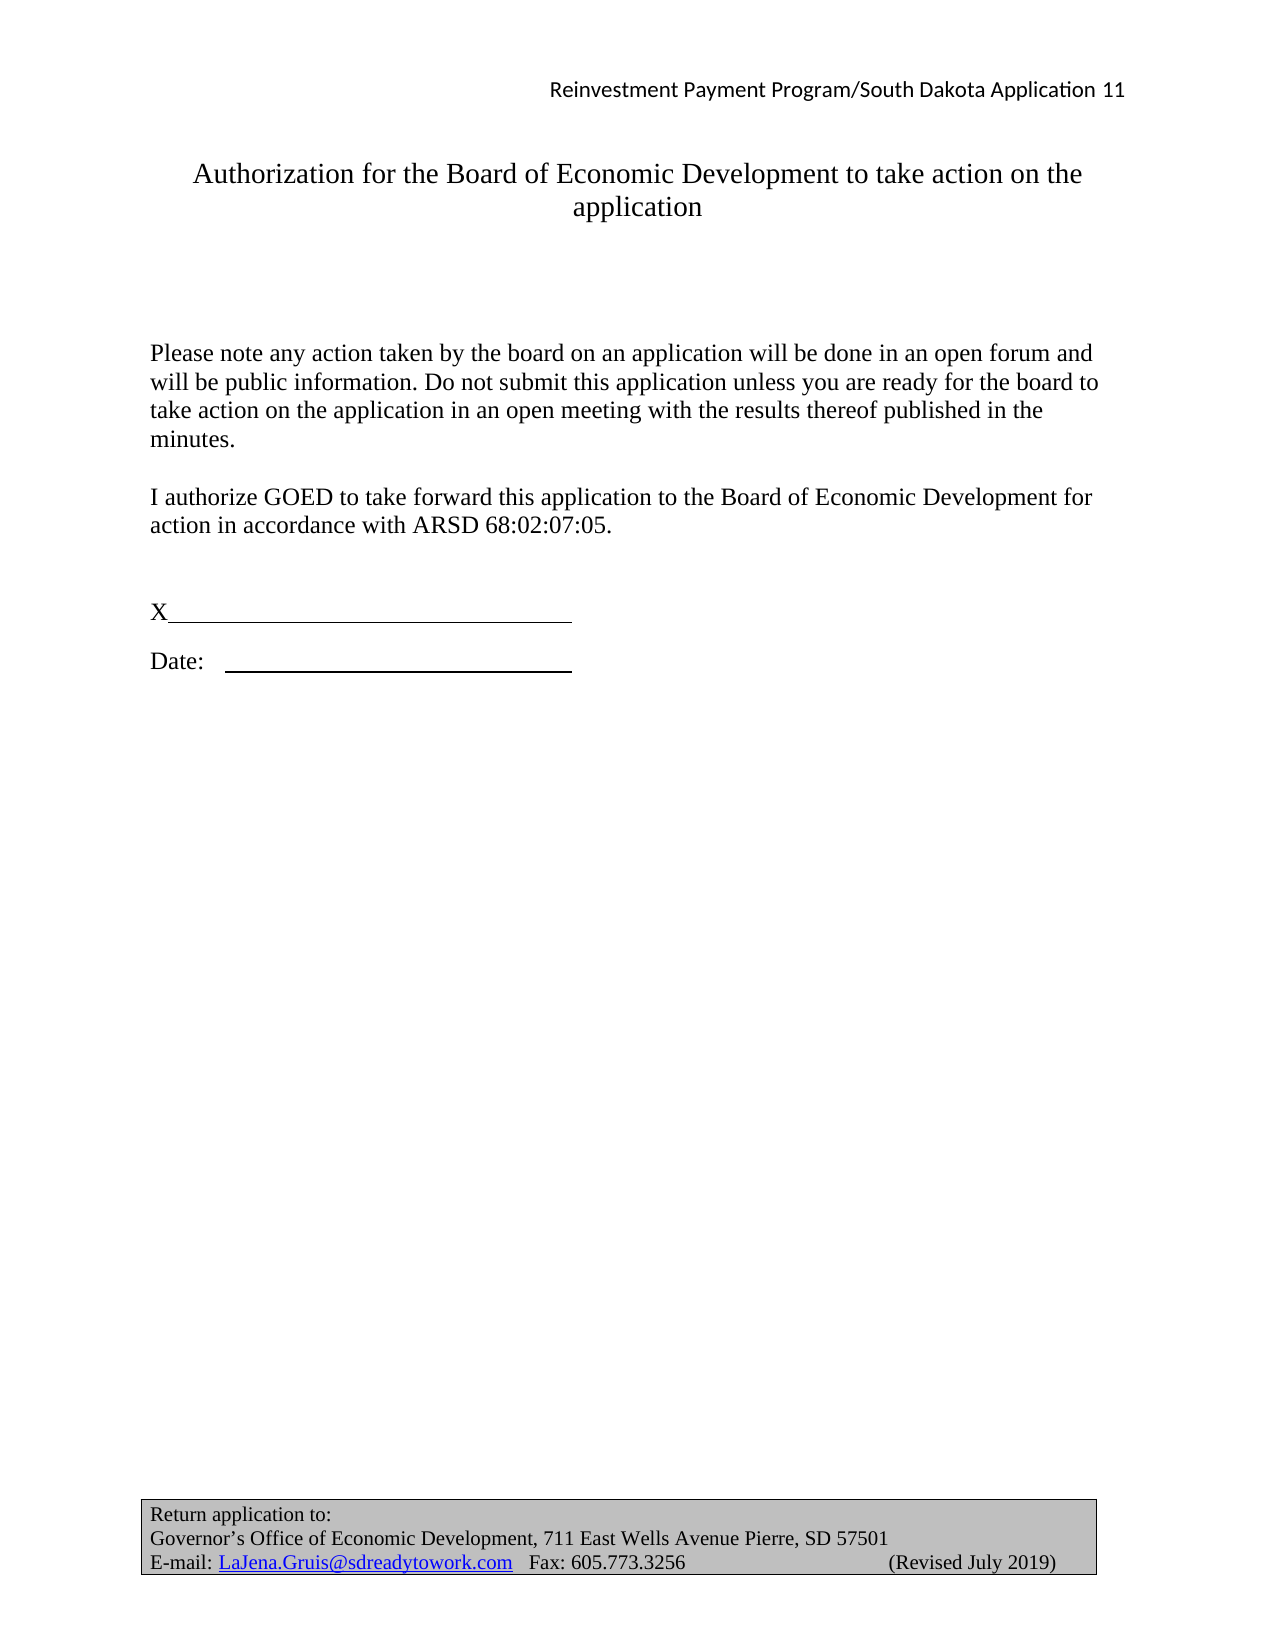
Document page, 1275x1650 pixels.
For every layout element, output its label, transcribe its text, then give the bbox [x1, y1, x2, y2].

text I authorize GOED to take forward this application to the Board of Economic Development for action in accordance with ARSD 68:02:07:05. [150, 482, 1125, 539]
text Please note any action taken by the board on an application will be done in an open forum and will be public information. Do not submit this application unless you are ready for the board to take action on the application in an open meeting with the results thereof published in the minutes. [150, 338, 1125, 453]
text X [150, 597, 1125, 625]
text Authorization for the Board of Economic Development to take action on the application [150, 156, 1125, 223]
text Date: [150, 646, 1125, 675]
